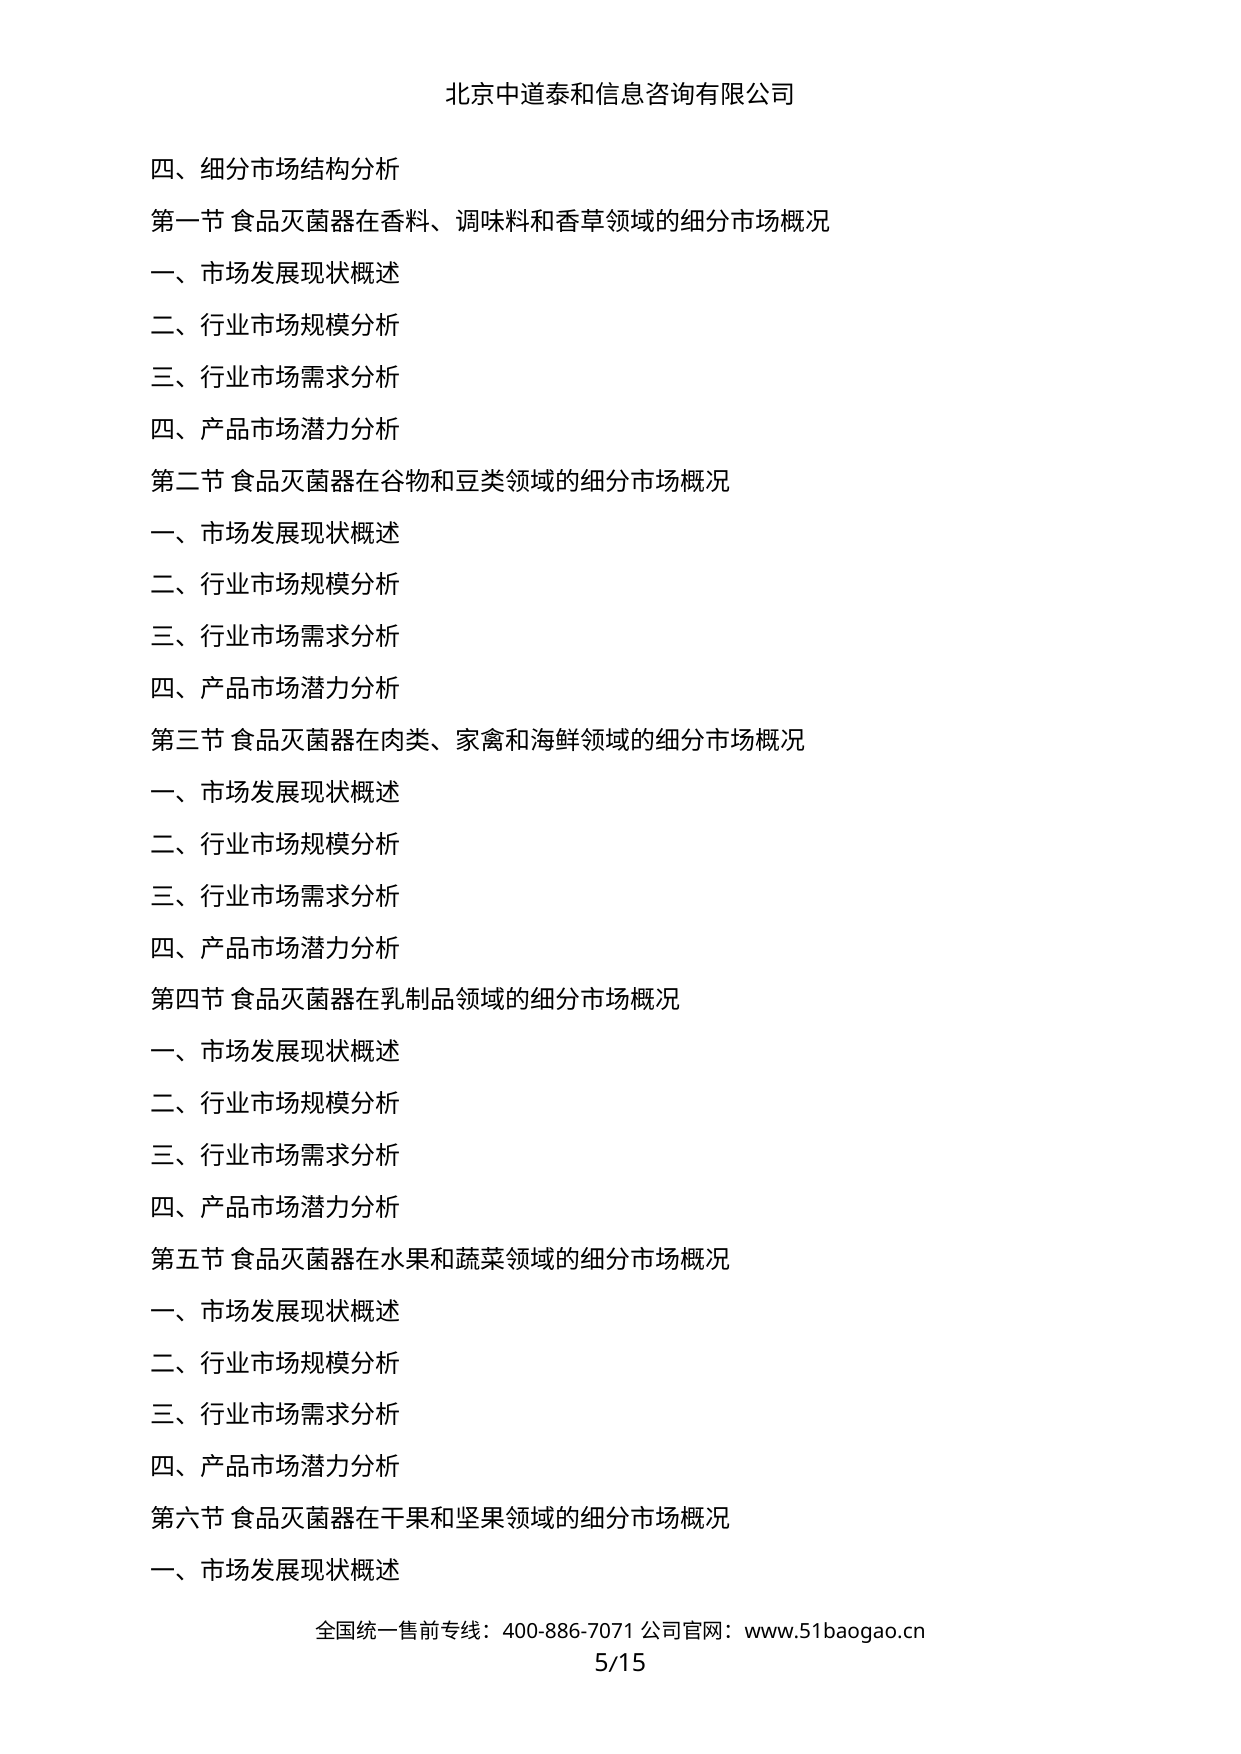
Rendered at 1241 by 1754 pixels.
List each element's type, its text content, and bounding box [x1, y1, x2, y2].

text 一、市场发展现状概述 [150, 772, 1090, 809]
text 第六节 食品灭菌器在干果和坚果领域的细分市场概况 [150, 1499, 1090, 1535]
text 一、市场发展现状概述 [150, 1551, 1090, 1587]
text 第四节 食品灭菌器在乳制品领域的细分市场概况 [150, 980, 1090, 1016]
text 三、行业市场需求分析 [150, 876, 1090, 912]
text 三、行业市场需求分析 [150, 357, 1090, 394]
text 二、行业市场规模分析 [150, 824, 1090, 861]
text 三、行业市场需求分析 [150, 617, 1090, 653]
text 一、市场发展现状概述 [150, 254, 1090, 290]
text 二、行业市场规模分析 [150, 565, 1090, 601]
text 四、产品市场潜力分析 [150, 928, 1090, 964]
text 三、行业市场需求分析 [150, 1136, 1090, 1172]
text 二、行业市场规模分析 [150, 306, 1090, 342]
text 二、行业市场规模分析 [150, 1084, 1090, 1120]
text 四、细分市场结构分析 [150, 150, 1090, 186]
text 四、产品市场潜力分析 [150, 669, 1090, 705]
text 三、行业市场需求分析 [150, 1395, 1090, 1431]
text 一、市场发展现状概述 [150, 513, 1090, 549]
text 四、产品市场潜力分析 [150, 409, 1090, 446]
text 第五节 食品灭菌器在水果和蔬菜领域的细分市场概况 [150, 1239, 1090, 1276]
text 第三节 食品灭菌器在肉类、家禽和海鲜领域的细分市场概况 [150, 721, 1090, 757]
text 四、产品市场潜力分析 [150, 1447, 1090, 1483]
text 二、行业市场规模分析 [150, 1343, 1090, 1379]
text 第二节 食品灭菌器在谷物和豆类领域的细分市场概况 [150, 461, 1090, 497]
text 第一节 食品灭菌器在香料、调味料和香草领域的细分市场概况 [150, 202, 1090, 238]
text 四、产品市场潜力分析 [150, 1187, 1090, 1224]
text 一、市场发展现状概述 [150, 1291, 1090, 1327]
text 一、市场发展现状概述 [150, 1032, 1090, 1068]
